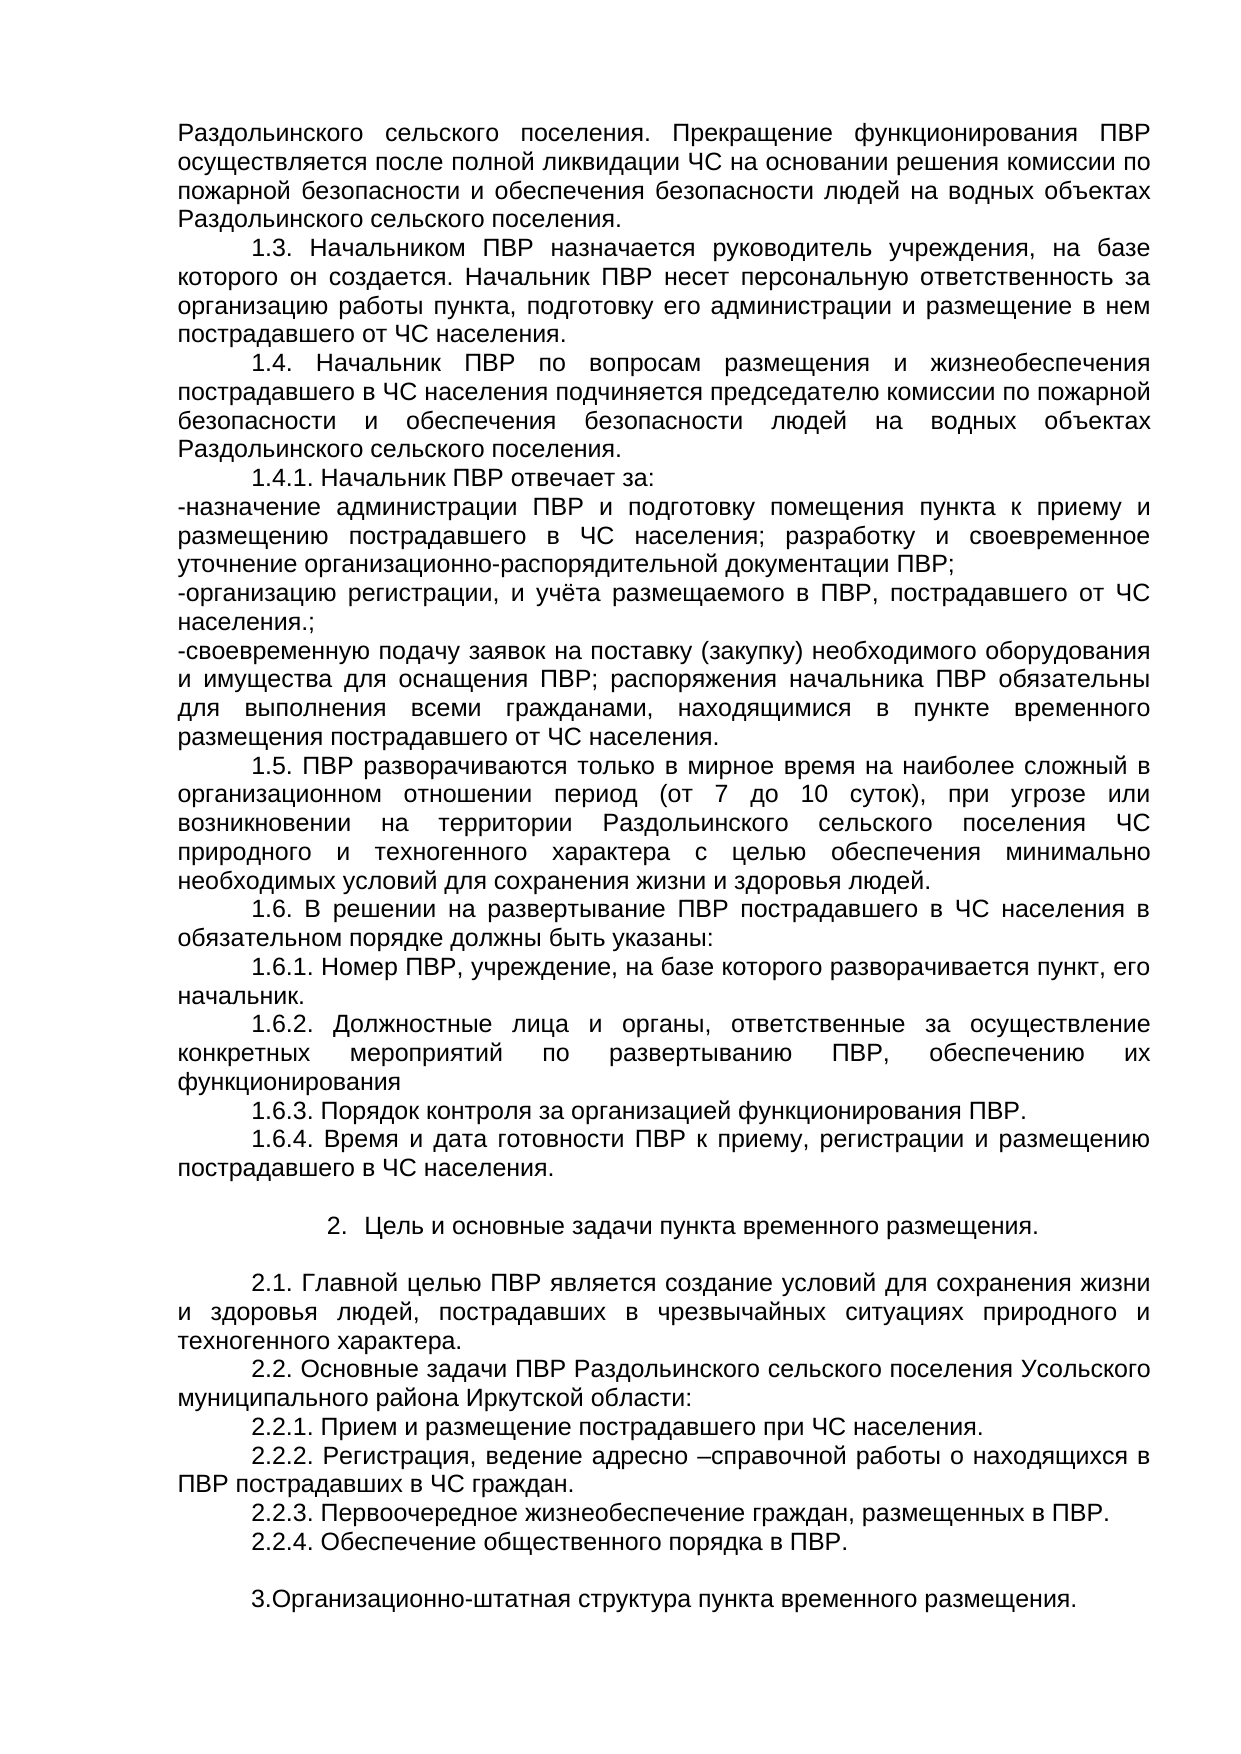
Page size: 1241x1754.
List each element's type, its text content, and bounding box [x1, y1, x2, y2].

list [177, 118, 1152, 233]
text 1.5. ПВР разворачиваются только в мирное время на наиболее сложный в организационном отношении период (от 7 до 10 суток), при угрозе или возникновении на территории Раздольинского сельского поселения ЧС природного и техногенного характера с целью обеспечения минимально необходимых условий для сохранения жизни и здоровья людей. [177, 751, 1152, 894]
text 1.6.3. Порядок контроля за организацией функционирования ПВР. [177, 1096, 1152, 1124]
text -назначение администрации ПВР и подготовку помещения пункта к приему и размещению пострадавшего в ЧС населения; разработку и своевременное уточнение организационно-распорядительной документации ПВР; [177, 492, 1152, 578]
text 2.2.3. Первоочередное жизнеобеспечение граждан, размещенных в ПВР. [177, 1498, 1152, 1527]
list Цель и основные задачи пункта временного размещения. [215, 1211, 1152, 1239]
text 1.6. В решении на развертывание ПВР пострадавшего в ЧС населения в обязательном порядке должны быть указаны: [177, 894, 1152, 952]
text 2.2.4. Обеспечение общественного порядка в ПВР. [177, 1527, 1152, 1556]
text 1.3. Начальником ПВР назначается руководитель учреждения, на базе которого он создается. Начальник ПВР несет персональную ответственность за организацию работы пункта, подготовку его администрации и размещение в нем пострадавшего от ЧС населения. [177, 233, 1152, 348]
text 1.4.1. Начальник ПВР отвечает за: [177, 463, 1152, 492]
text 1.6.2. Должностные лица и органы, ответственные за осуществление конкретных мероприятий по развертыванию ПВР, обеспечению их функционирования [177, 1009, 1152, 1096]
text 1.4. Начальник ПВР по вопросам размещения и жизнеобеспечения пострадавшего в ЧС населения подчиняется председателю комиссии по пожарной безопасности и обеспечения безопасности людей на водных объектах Раздольинского сельского поселения. [177, 348, 1152, 463]
text 2.2.1. Прием и размещение пострадавшего при ЧС населения. [177, 1412, 1152, 1441]
text 3.Организационно-штатная структура пункта временного размещения. [177, 1584, 1152, 1613]
text -организацию регистрации, и учёта размещаемого в ПВР, пострадавшего от ЧС населения.; [177, 578, 1152, 636]
text 2.2.2. Регистрация, ведение адресно –справочной работы о находящихся в ПВР пострадавших в ЧС граждан. [177, 1441, 1152, 1498]
text 2.2. Основные задачи ПВР Раздольинского сельского поселения Усольского муниципального района Иркутской области: [177, 1354, 1152, 1412]
text 2.1. Главной целью ПВР является создание условий для сохранения жизни и здоровья людей, пострадавших в чрезвычайных ситуациях природного и техногенного характера. [177, 1268, 1152, 1354]
text 1.6.1. Номер ПВР, учреждение, на базе которого разворачивается пункт, его начальник. [177, 952, 1152, 1009]
text 1.6.4. Время и дата готовности ПВР к приему, регистрации и размещению пострадавшего в ЧС населения. [177, 1124, 1152, 1182]
text -своевременную подачу заявок на поставку (закупку) необходимого оборудования и имущества для оснащения ПВР; распоряжения начальника ПВР обязательны для выполнения всеми гражданами, находящимися в пункте временного размещения пострадавшего от ЧС населения. [177, 636, 1152, 751]
